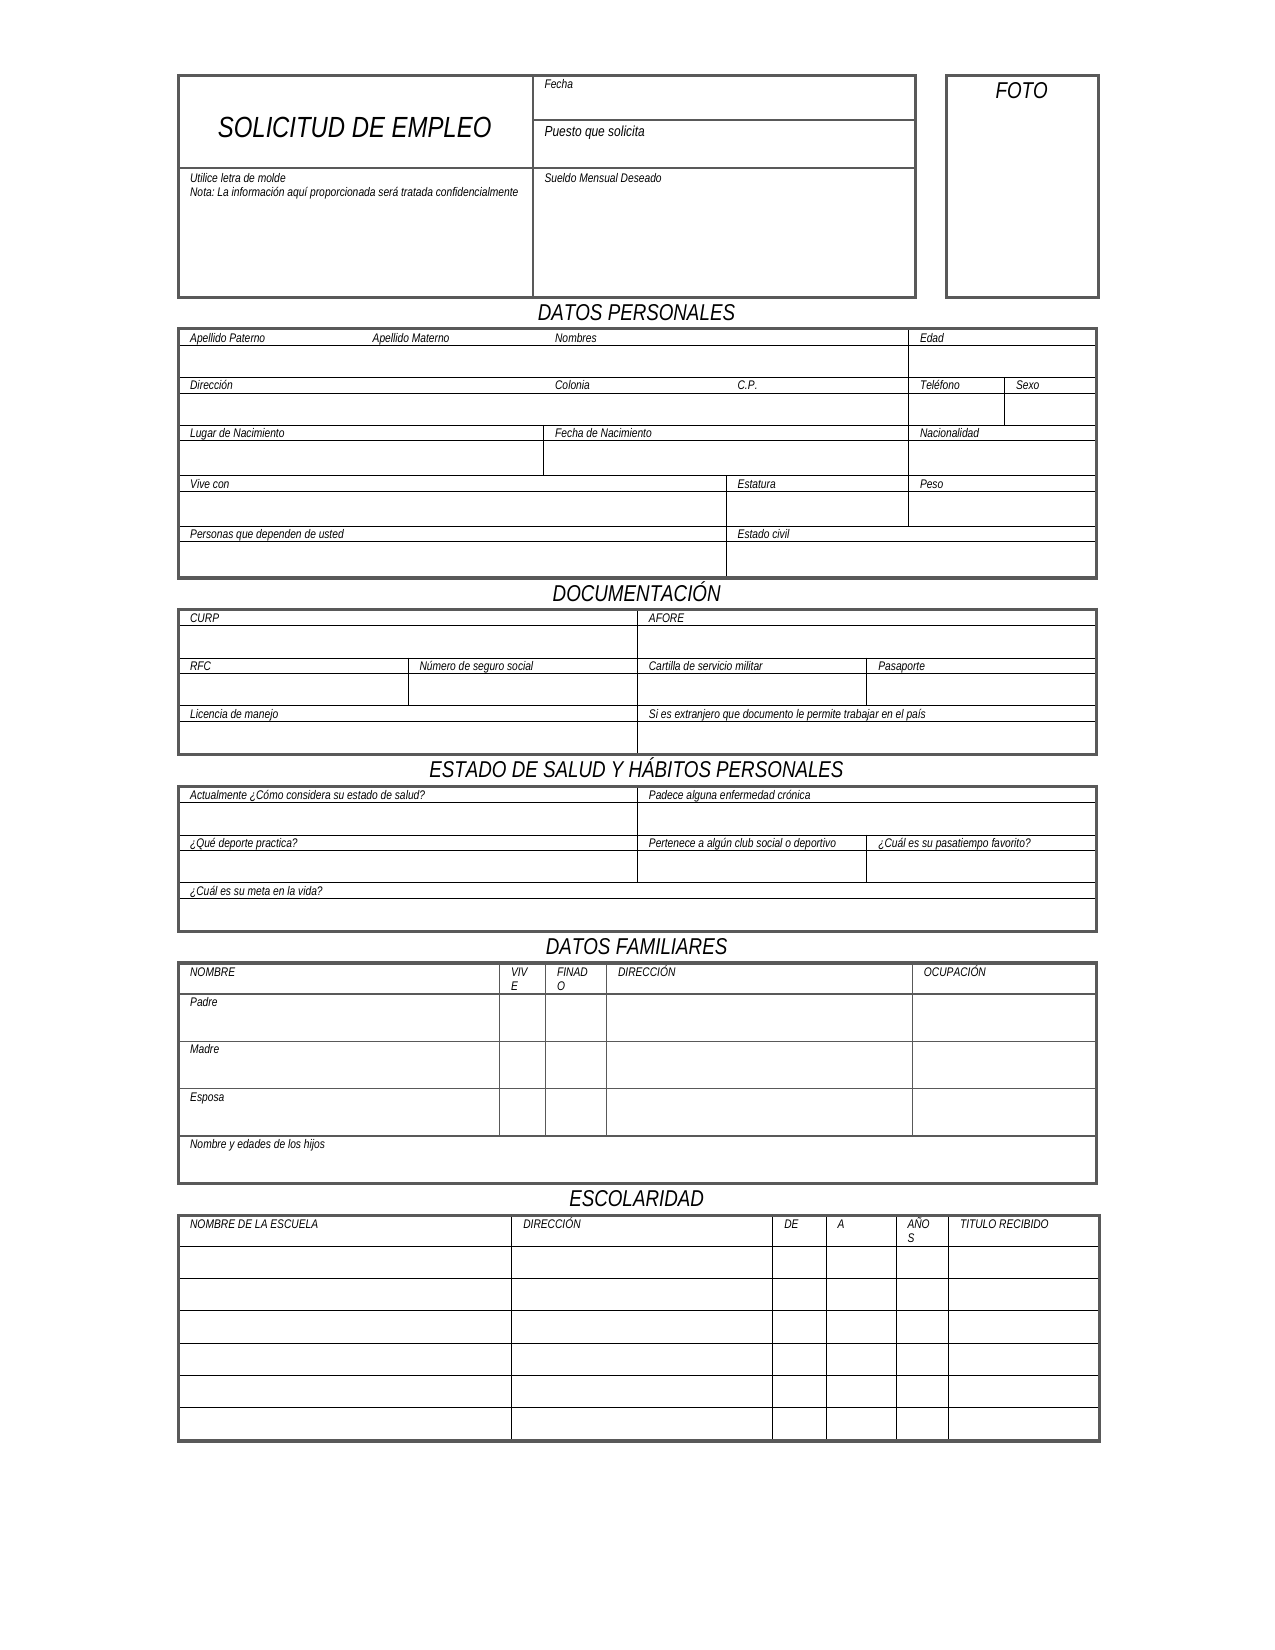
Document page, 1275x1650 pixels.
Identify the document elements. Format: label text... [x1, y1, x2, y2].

table_cell [512, 1376, 772, 1407]
table_cell Estatura [727, 476, 908, 491]
table_cell [500, 1042, 545, 1088]
table_header FINADO [546, 965, 606, 993]
table_cell Esposa [180, 1089, 499, 1135]
table_cell Licencia de manejo [180, 706, 637, 721]
table_cell [949, 1247, 1098, 1278]
table_cell [949, 1376, 1098, 1407]
table_cell [180, 542, 726, 576]
table_cell Madre [180, 1042, 499, 1088]
table_cell [897, 1311, 948, 1342]
table_cell [638, 626, 1095, 658]
table_cell Cartilla de servicio militar [638, 659, 866, 673]
table_cell [773, 1311, 826, 1342]
table_cell [180, 851, 637, 882]
table_cell [897, 1279, 948, 1310]
table_cell [949, 1344, 1098, 1375]
table_header DE [773, 1217, 826, 1246]
table_header Padece alguna enfermedad crónica [638, 788, 1095, 802]
table_cell [500, 995, 545, 1041]
table_cell Pasaporte [867, 659, 1095, 673]
table_header VIVE [500, 965, 545, 993]
table_cell [544, 346, 908, 377]
table_cell Sexo [1005, 378, 1095, 392]
table_header NOMBRE DE LA ESCUELA [180, 1217, 511, 1246]
table_cell [180, 899, 1095, 930]
table_header Fecha [534, 77, 914, 119]
table_cell [607, 1042, 912, 1088]
table_cell [909, 346, 1095, 377]
table_cell ¿Qué deporte practica? [180, 836, 637, 850]
table_cell [361, 346, 544, 377]
table_cell [180, 394, 908, 425]
table_cell [546, 1089, 606, 1135]
table_cell [897, 1376, 948, 1407]
table_cell Teléfono [909, 378, 1004, 392]
table_cell [917, 167, 945, 296]
table_cell [180, 1247, 511, 1278]
table_header SOLICITUD DE EMPLEO [180, 77, 532, 167]
table_cell [607, 995, 912, 1041]
table_cell C.P. [726, 378, 908, 392]
table_cell [180, 492, 726, 526]
table_cell [897, 1344, 948, 1375]
table_cell [180, 1376, 511, 1407]
table_cell [917, 119, 945, 167]
table_cell [827, 1279, 896, 1310]
table_cell [913, 1042, 1095, 1088]
table_cell Nacionalidad [909, 426, 1095, 440]
table_cell [180, 441, 543, 475]
table_cell Personas que dependen de usted [180, 527, 726, 541]
table_cell Nombre y edades de los hijos [180, 1137, 1095, 1182]
table_header [917, 74, 945, 119]
table_header AÑOS [897, 1217, 948, 1246]
table_cell [867, 674, 1095, 705]
table_cell [180, 626, 637, 658]
table_cell [827, 1408, 896, 1439]
table_cell [546, 1042, 606, 1088]
table_header Edad [909, 330, 1095, 345]
table_header Actualmente ¿Cómo considera su estado de salud? [180, 788, 637, 802]
table_header DIRECCIÓN [512, 1217, 772, 1246]
table_cell [409, 674, 637, 705]
table_cell [773, 1376, 826, 1407]
table_cell [512, 1279, 772, 1310]
table_header FOTO [948, 77, 1097, 296]
table_cell Sueldo Mensual Deseado [534, 169, 914, 296]
table_cell [638, 851, 866, 882]
table_cell Padre [180, 995, 499, 1041]
text ESCOLARIDAD [177, 1185, 1098, 1212]
table_cell [512, 1311, 772, 1342]
table_cell [638, 674, 866, 705]
table_cell [727, 492, 908, 526]
table_cell [607, 1089, 912, 1135]
table_cell [180, 1279, 511, 1310]
table_cell [1005, 394, 1095, 425]
table_cell [180, 674, 408, 705]
table_header CURP [180, 611, 637, 625]
table_cell [827, 1311, 896, 1342]
table_cell Colonia [544, 378, 726, 392]
table_cell ¿Cuál es su meta en la vida? [180, 883, 1095, 898]
table_cell Estado civil [727, 527, 1095, 541]
table_cell [544, 441, 908, 475]
table_cell [180, 1311, 511, 1342]
table_cell [500, 1089, 545, 1135]
table_header Nombres [544, 330, 908, 345]
table_cell [638, 722, 1095, 753]
table_cell ¿Cuál es su pasatiempo favorito? [867, 836, 1095, 850]
table_cell [827, 1376, 896, 1407]
table_cell [773, 1279, 826, 1310]
table_cell Pertenece a algún club social o deportivo [638, 836, 866, 850]
table_cell Fecha de Nacimiento [544, 426, 908, 440]
table_header Apellido Materno [361, 330, 544, 345]
table_cell [909, 492, 1095, 526]
text ESTADO DE SALUD Y HÁBITOS PERSONALES [177, 756, 1098, 783]
table_header DIRECCIÓN [607, 965, 912, 993]
table_cell [180, 1408, 511, 1439]
table_cell [909, 394, 1004, 425]
table_cell [546, 995, 606, 1041]
table_cell [913, 995, 1095, 1041]
table_header NOMBRE [180, 965, 499, 993]
text DATOS PERSONALES [177, 299, 1098, 325]
table_header Apellido Paterno [180, 330, 361, 345]
table_header OCUPACIÓN [913, 965, 1095, 993]
table_cell Si es extranjero que documento le permite trabajar en el país [638, 706, 1095, 721]
text DATOS FAMILIARES [177, 933, 1098, 959]
table_cell [773, 1344, 826, 1375]
table_cell Dirección [180, 378, 544, 392]
table_cell [180, 1344, 511, 1375]
table_cell [913, 1089, 1095, 1135]
table_cell [773, 1408, 826, 1439]
table_header TITULO RECIBIDO [949, 1217, 1098, 1246]
table_cell RFC [180, 659, 408, 673]
table_header A [827, 1217, 896, 1246]
table_header AFORE [638, 611, 1095, 625]
table_cell [867, 851, 1095, 882]
table_cell [827, 1247, 896, 1278]
table_cell [897, 1408, 948, 1439]
table_cell Puesto que solicita [534, 121, 914, 167]
text DOCUMENTACIÓN [177, 580, 1098, 606]
table_cell Peso [909, 476, 1095, 491]
table_cell [512, 1408, 772, 1439]
table_cell Vive con [180, 476, 726, 491]
table_cell [180, 346, 361, 377]
table_cell Utilice letra de molde Nota: La información aquí proporcionada será tratada confidencialmente [180, 169, 532, 296]
table_cell [949, 1279, 1098, 1310]
table_cell [512, 1344, 772, 1375]
table_cell [897, 1247, 948, 1278]
table_cell [512, 1247, 772, 1278]
table_cell [727, 542, 1095, 576]
table_cell [180, 722, 637, 753]
table_cell Número de seguro social [409, 659, 637, 673]
table_cell [827, 1344, 896, 1375]
table_cell [949, 1408, 1098, 1439]
table_cell [180, 803, 637, 834]
table_cell Lugar de Nacimiento [180, 426, 543, 440]
table_cell [638, 803, 1095, 834]
table_cell [949, 1311, 1098, 1342]
table_cell [909, 441, 1095, 475]
table_cell [773, 1247, 826, 1278]
